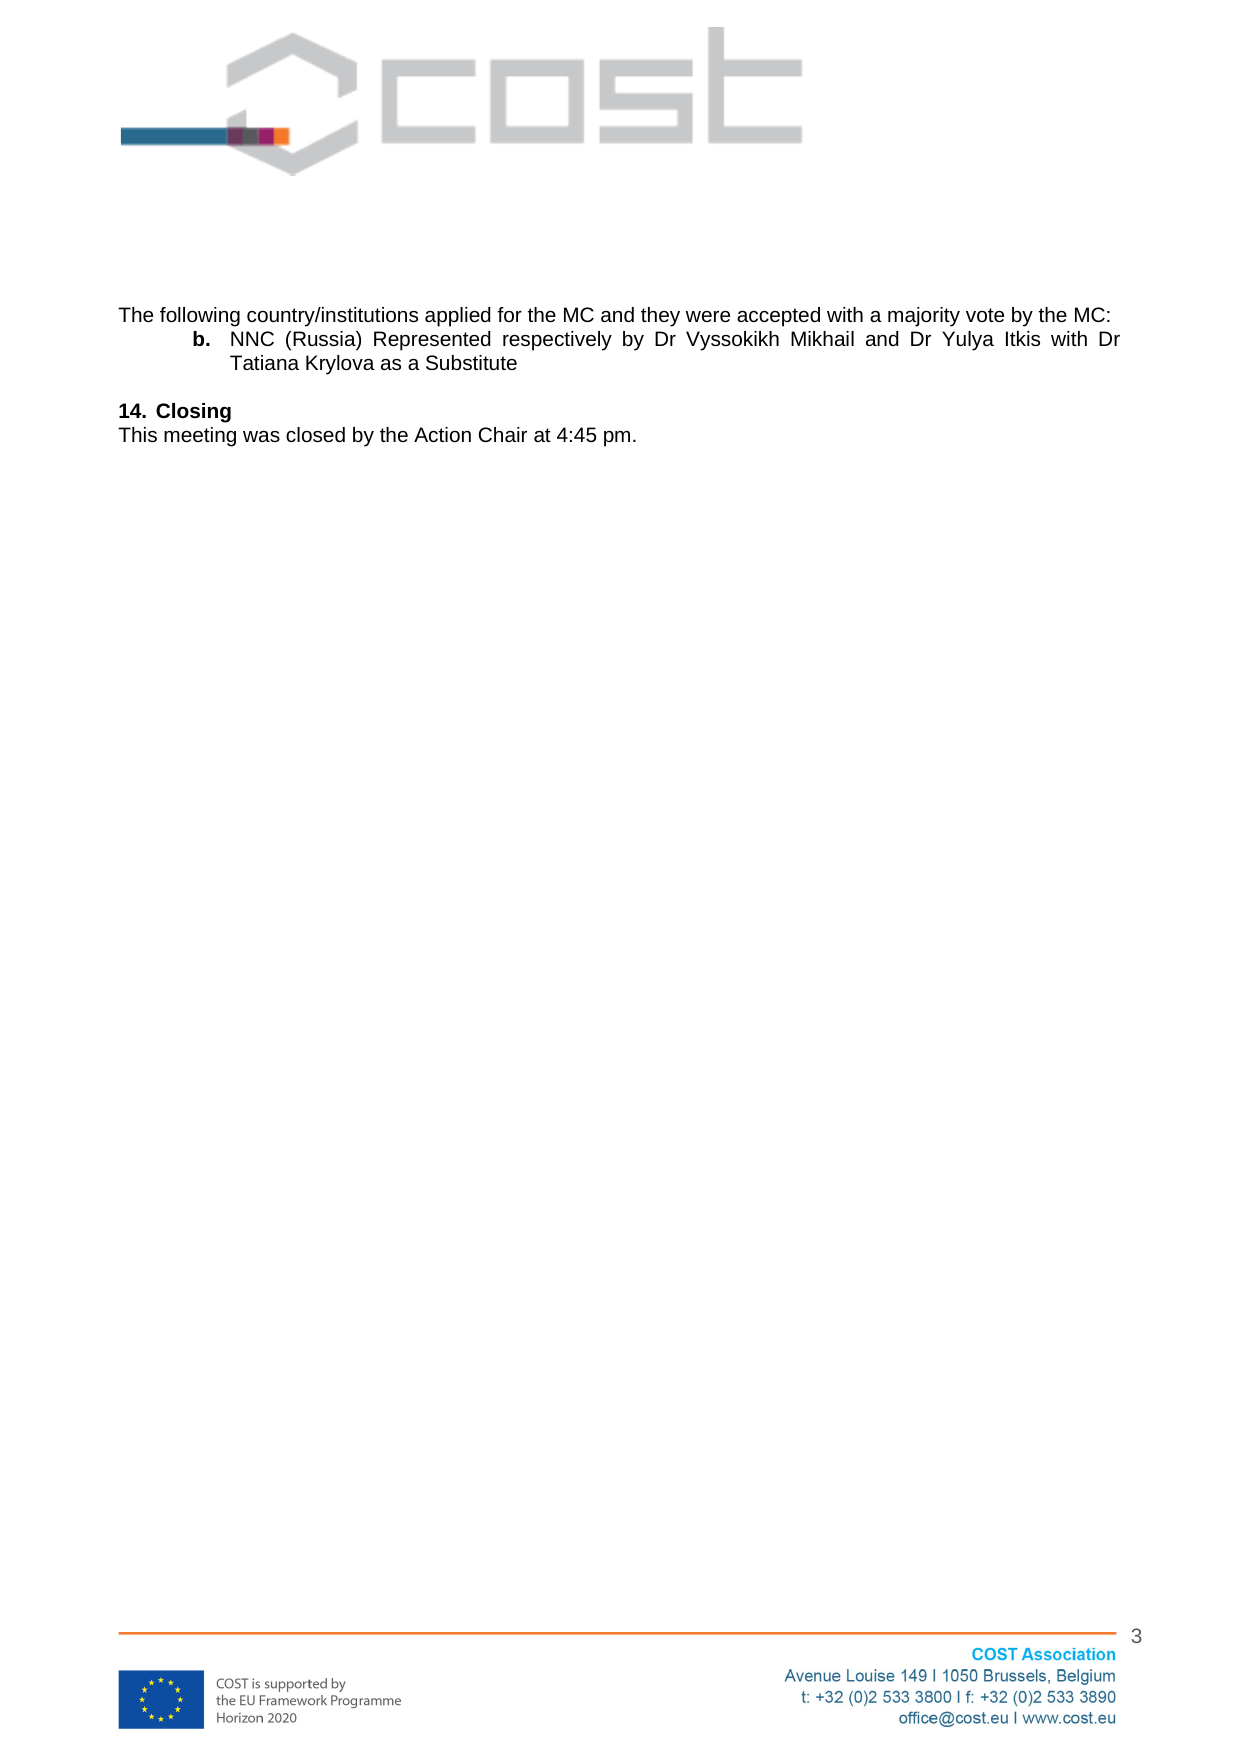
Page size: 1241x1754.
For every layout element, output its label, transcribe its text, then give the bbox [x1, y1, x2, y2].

list This meeting was closed by the Action Chair at 4:45 pm. [118, 422, 1122, 446]
picture [120, 27, 1119, 176]
list NNC (Russia) Represented respectively by Dr Vyssokikh Mikhail and Dr Yulya Itkis with Dr Tatiana Krylova as a Substitute [192, 327, 1122, 374]
list The following country/institutions applied for the MC and they were accepted with a majority vote by the MC: [118, 303, 1122, 327]
list Closing [118, 398, 1122, 422]
picture [118, 1632, 1122, 1729]
